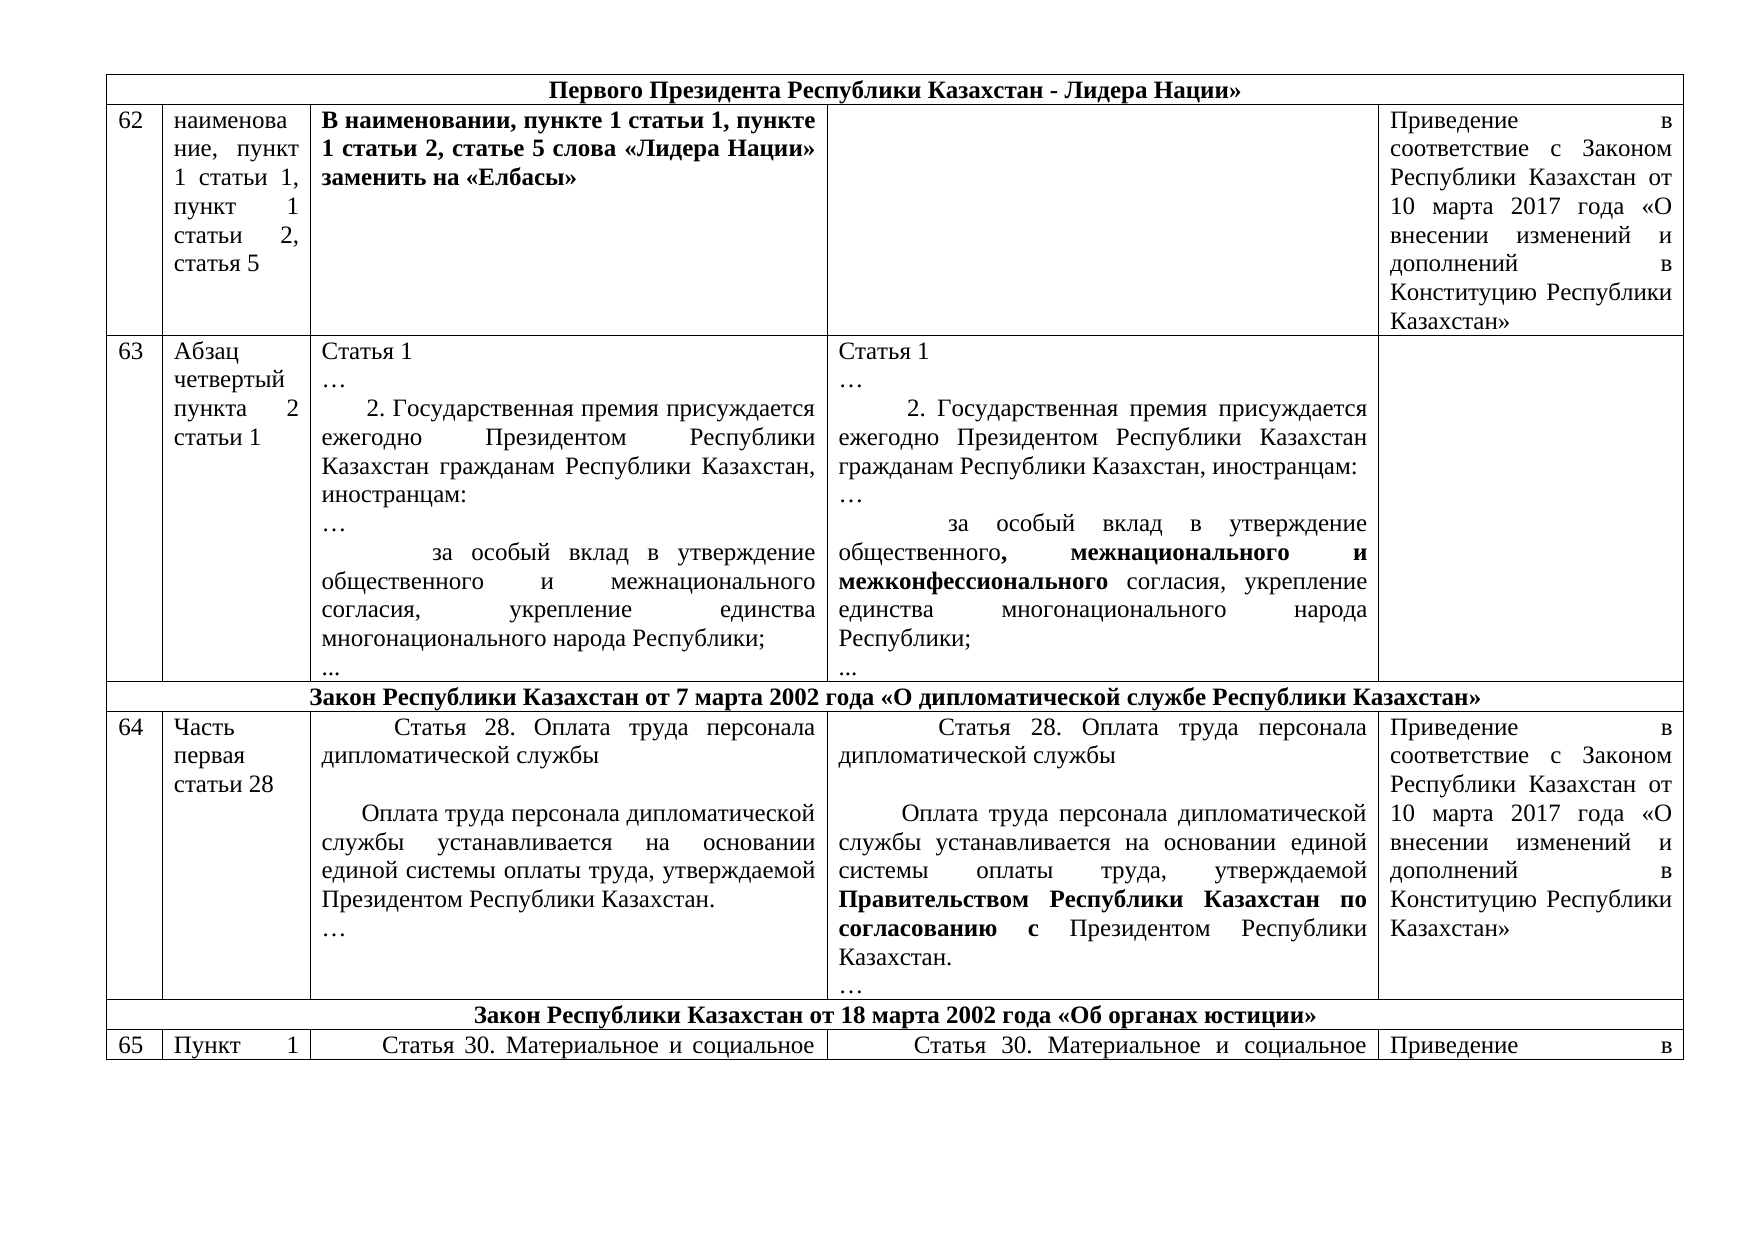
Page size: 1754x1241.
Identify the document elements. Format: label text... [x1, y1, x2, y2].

table_cell 63 [107, 336, 162, 681]
table_cell Статья 1 … 2. Государственная премия присуждается ежегодно Президентом Республики Казахстан гражданам Республики Казахстан, иностранцам: … за особый вклад в утверждение общественного, межнационального и межконфессионального согласия, укрепление единства многонационального народа Республики; ... [828, 336, 1378, 681]
table_cell Пункт 1 статьи 30 [163, 1030, 310, 1059]
table_cell В наименовании, пункте 1 статьи 1, пункте 1 статьи 2, статье 5 слова «Лидера Нации» заменить на «Елбасы» [311, 105, 827, 335]
table_cell Закон Республики Казахстан от 7 марта 2002 года «О дипломатической службе Республики Казахстан» [107, 682, 1683, 711]
table_cell наименование, пункт 1 статьи 1, пункт 1 статьи 2, статья 5 [163, 105, 310, 335]
table_cell 64 [107, 712, 162, 999]
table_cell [828, 1030, 1378, 1059]
table_cell Статья 28. Оплата труда персонала дипломатической службы Оплата труда персонала дипломатической службы устанавливается на основании единой системы оплаты труда, утверждаемой Правительством Республики Казахстан по согласованию с Президентом Республики Казахстан. … [828, 712, 1378, 999]
table_cell Статья 1 … 2. Государственная премия присуждается ежегодно Президентом Республики Казахстан гражданам Республики Казахстан, иностранцам: … за особый вклад в утверждение общественного и межнационального согласия, укрепление единства многонационального народа Республики; ... [311, 336, 827, 681]
table_cell [828, 105, 1378, 335]
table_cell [1379, 105, 1683, 335]
table_cell Статья 28. Оплата труда персонала дипломатической службы Оплата труда персонала дипломатической службы устанавливается на основании единой системы оплаты труда, утверждаемой Президентом Республики Казахстан. … [311, 712, 827, 999]
table_cell Закон Республики Казахстан от 18 марта 2002 года «Об органах юстиции» [107, 1000, 1683, 1029]
table_cell 62 [107, 105, 162, 335]
table_cell Приведение в соответствие с Законом Республики Казахстан от 10 марта 2017 года «О внесении изменений и дополнений в Конституцию Республики Казахстан» [1379, 712, 1683, 999]
table_cell Часть первая статьи 28 [163, 712, 310, 999]
table_cell [1379, 336, 1683, 681]
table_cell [311, 1030, 827, 1059]
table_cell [1379, 1030, 1683, 1059]
table_cell Абзац четвертый пункта 2 статьи 1 [163, 336, 310, 681]
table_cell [107, 75, 1683, 104]
table_cell 65 [107, 1030, 162, 1059]
